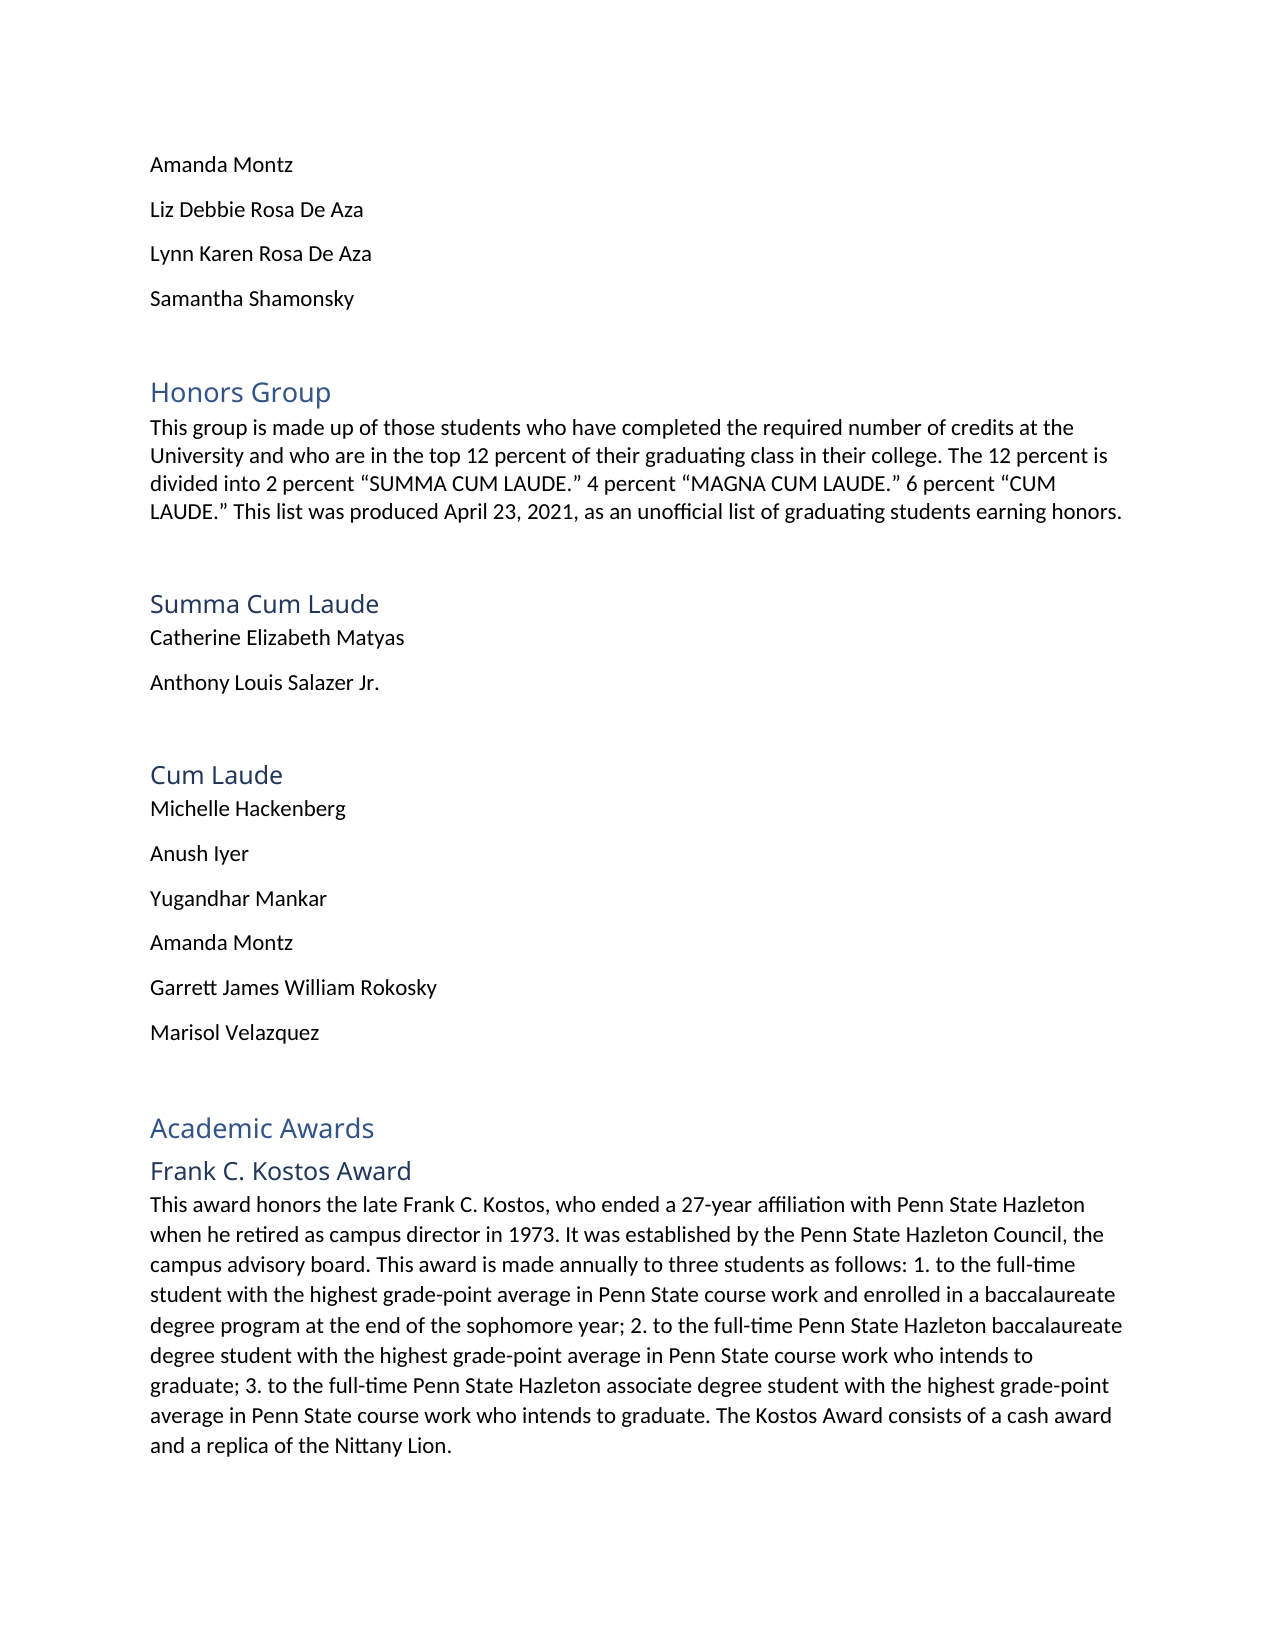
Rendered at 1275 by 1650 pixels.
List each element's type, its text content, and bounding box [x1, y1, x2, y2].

text Anush Iyer [150, 839, 1125, 867]
text Yugandhar Mankar [150, 884, 1125, 912]
text Michelle Hackenberg [150, 794, 1125, 822]
text Catherine Elizabeth Matyas [150, 623, 1125, 651]
text Liz Debbie Rosa De Aza [150, 195, 1125, 223]
subtitle Summa Cum Laude [150, 587, 1125, 621]
subtitle Academic Awards [150, 1109, 1125, 1146]
text This group is made up of those students who have completed the required number of credits at the University and who are in the top 12 percent of their graduating class in their college. The 12 percent is divided into 2 percent “SUMMA CUM LAUDE.” 4 percent “MAGNA CUM LAUDE.” 6 percent “CUM LAUDE.” This list was produced April 23, 2021, as an unofficial list of graduating students earning honors. [150, 413, 1125, 525]
subtitle Honors Group [150, 373, 1125, 410]
text Amanda Montz [150, 150, 1125, 178]
subtitle Cum Laude [150, 757, 1125, 792]
subtitle Frank C. Kostos Award [150, 1153, 1125, 1187]
text Lynn Karen Rosa De Aza [150, 239, 1125, 267]
text Amanda Montz [150, 928, 1125, 956]
text This award honors the late Frank C. Kostos, who ended a 27-year affiliation with Penn State Hazleton when he retired as campus director in 1973. It was established by the Penn State Hazleton Council, the campus advisory board. This award is made annually to three students as follows: 1. to the full-time student with the highest grade-point average in Penn State course work and enrolled in a baccalaureate degree program at the end of the sophomore year; 2. to the full-time Penn State Hazleton baccalaureate degree student with the highest grade-point average in Penn State course work who intends to graduate; 3. to the full-time Penn State Hazleton associate degree student with the highest grade-point average in Penn State course work who intends to graduate. The Kostos Award consists of a cash award and a replica of the Nittany Lion. [150, 1190, 1125, 1460]
text Samantha Shamonsky [150, 284, 1125, 312]
text Garrett James William Rokosky [150, 973, 1125, 1001]
text Anthony Louis Salazer Jr. [150, 668, 1125, 696]
text Marisol Velazquez [150, 1018, 1125, 1046]
